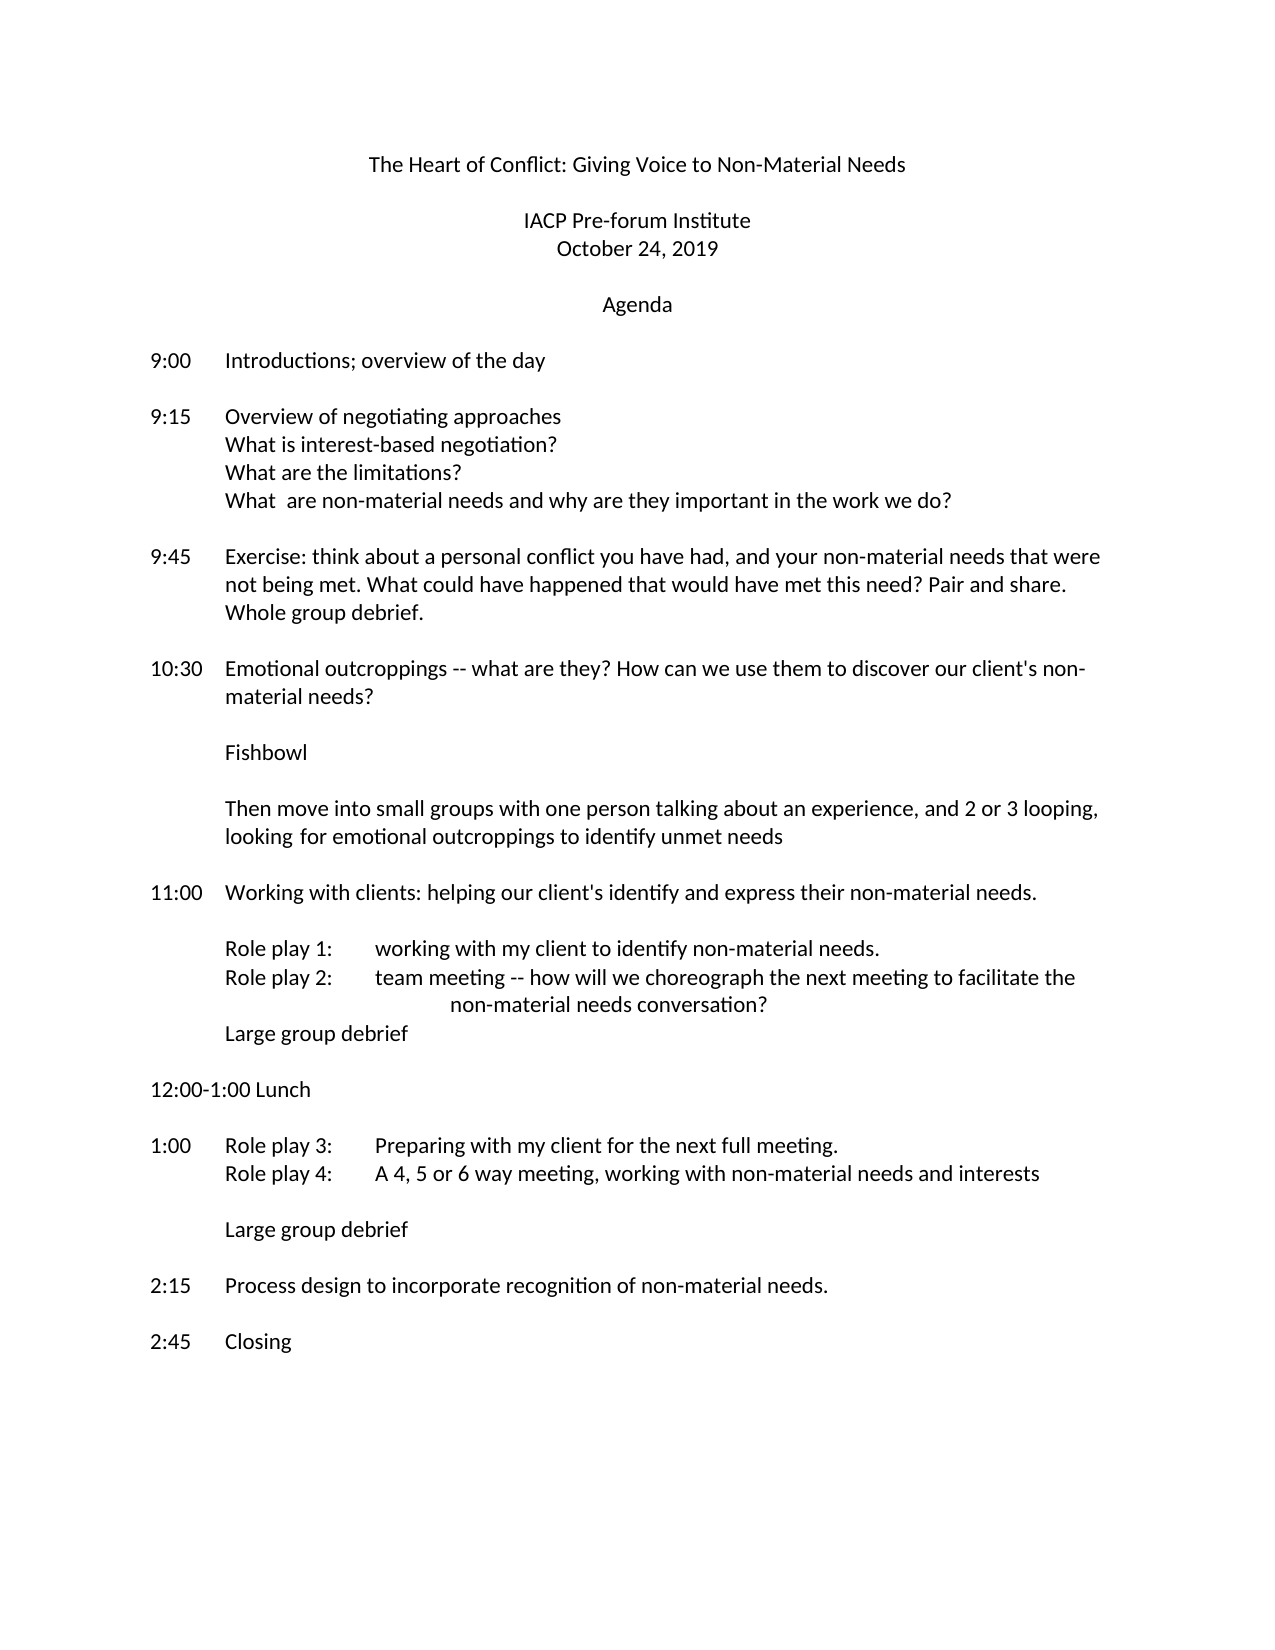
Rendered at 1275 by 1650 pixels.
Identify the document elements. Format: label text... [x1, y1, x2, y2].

text What are the limitations? [150, 458, 1125, 486]
text Fishbowl [150, 738, 1125, 766]
text What is interest-based negotiation? [150, 430, 1125, 458]
text 10:30 Emotional outcroppings -- what are they? How can we use them to discover our client's non- material needs? [150, 654, 1125, 710]
text 9:45 Exercise: think about a personal conflict you have had, and your non-material needs that were not being met. What could have happened that would have met this need? Pair and share. Whole group debrief. [150, 542, 1125, 626]
text Role play 4: A 4, 5 or 6 way meeting, working with non-material needs and interests [150, 1159, 1125, 1187]
text Large group debrief [150, 1215, 1125, 1243]
text Large group debrief [150, 1019, 1125, 1047]
text 9:15 Overview of negotiating approaches [150, 402, 1125, 430]
text 1:00 Role play 3: Preparing with my client for the next full meeting. [150, 1131, 1125, 1159]
text 9:00 Introductions; overview of the day [150, 346, 1125, 374]
text Agenda [150, 290, 1125, 318]
text 11:00 Working with clients: helping our client's identify and express their non-material needs. [150, 878, 1125, 907]
text 2:45 Closing [150, 1327, 1125, 1355]
text 12:00-1:00 Lunch [150, 1075, 1125, 1103]
text 2:15 Process design to incorporate recognition of non-material needs. [150, 1271, 1125, 1299]
text Then move into small groups with one person talking about an experience, and 2 or 3 looping, looking for emotional outcroppings to identify unmet needs [150, 794, 1125, 851]
text IACP Pre-forum Institute [150, 206, 1125, 234]
text Role play 1: working with my client to identify non-material needs. [150, 934, 1125, 963]
text Role play 2: team meeting -- how will we choreograph the next meeting to facilitate the non-material needs conversation? [150, 963, 1125, 1019]
text The Heart of Conflict: Giving Voice to Non-Material Needs [150, 150, 1125, 178]
text October 24, 2019 [150, 234, 1125, 262]
text What are non-material needs and why are they important in the work we do? [150, 486, 1125, 514]
